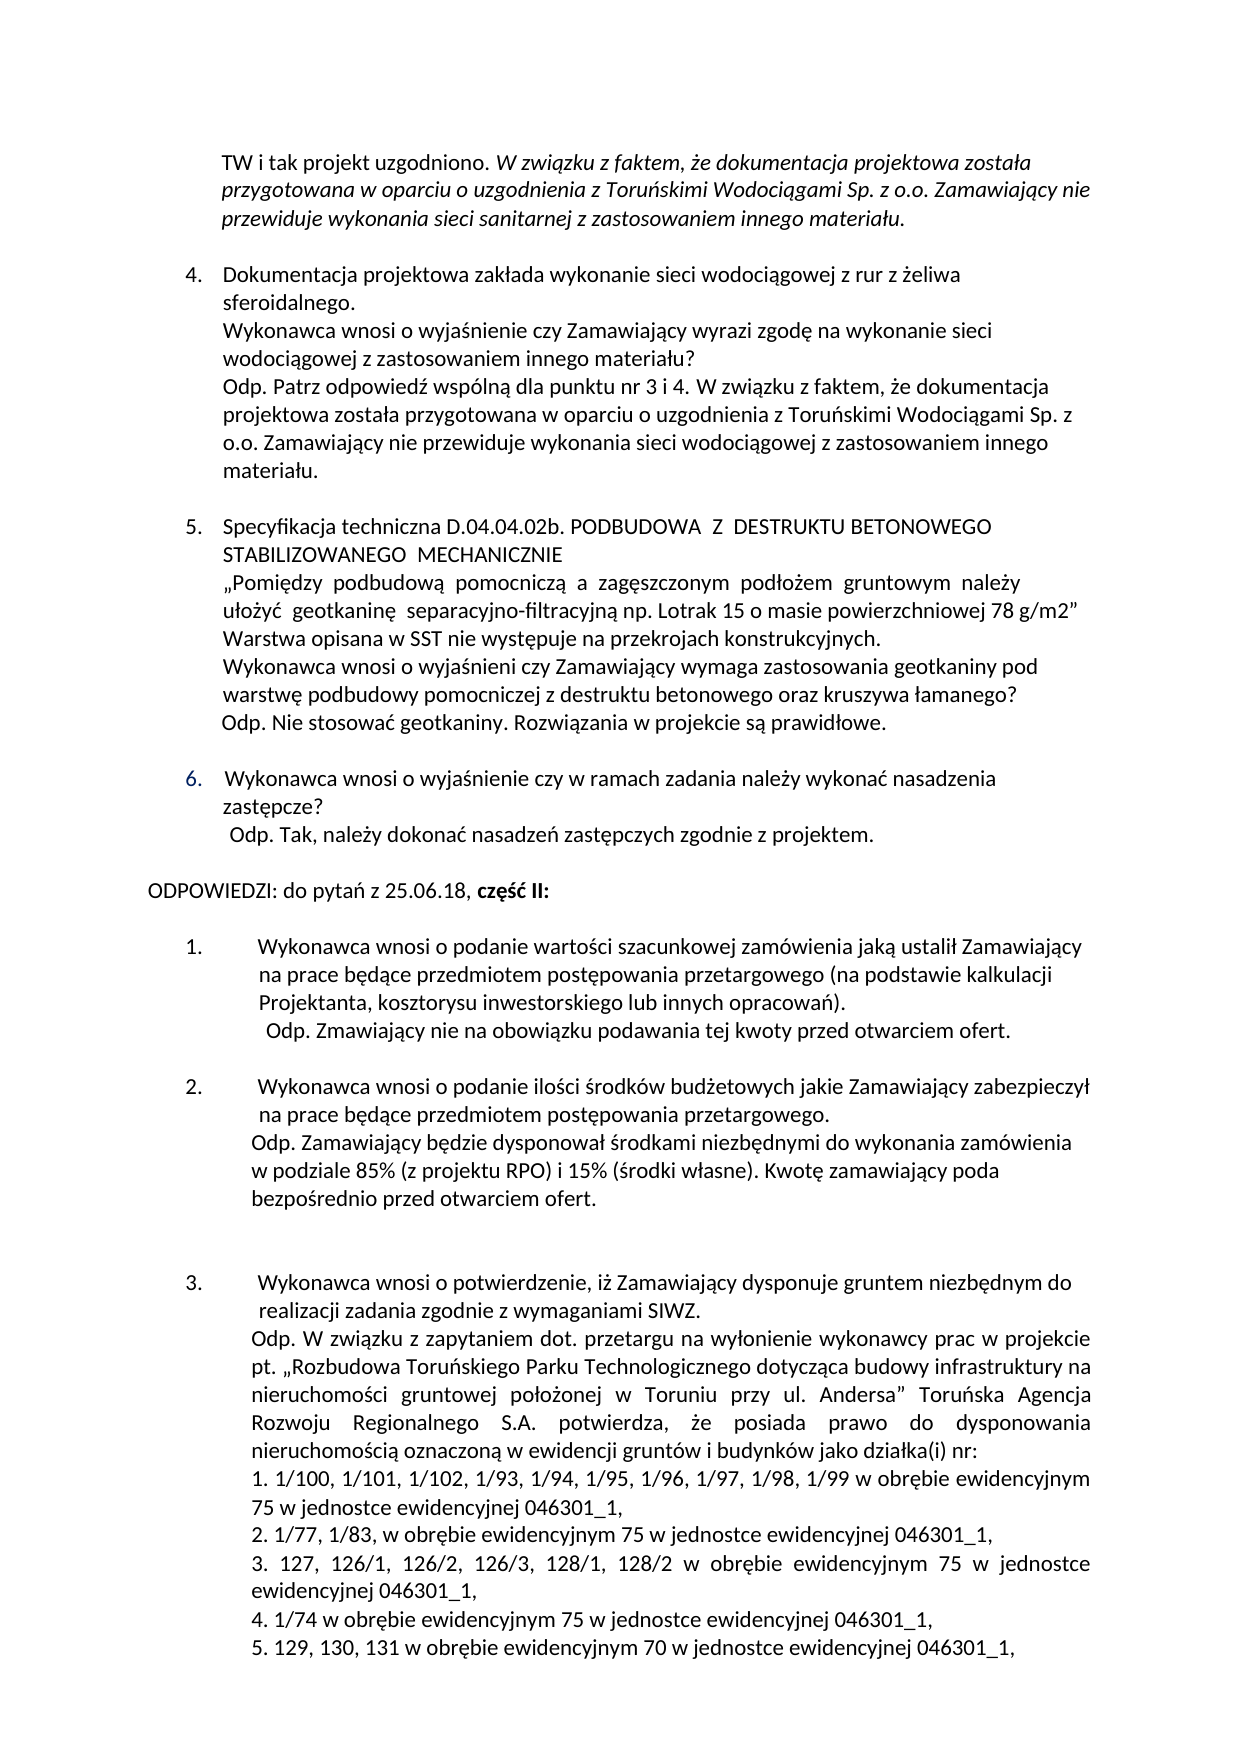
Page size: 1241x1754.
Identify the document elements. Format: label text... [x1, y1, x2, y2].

text Odp. Nie stosować geotkaniny. Rozwiązania w projekcie są prawidłowe. [221, 708, 1093, 736]
text 3. 127, 126/1, 126/2, 126/3, 128/1, 128/2 w obrębie ewidencyjnym 75 w jednostce ewidencyjnej 046301_1, [251, 1549, 1093, 1605]
list Odp. Patrz odpowiedź wspólną dla punktu nr 3 i 4. W związku z faktem, że dokumentacja projektowa została przygotowana w oparciu o uzgodnienia z Toruńskimi Wodociągami Sp. z o.o. Zamawiający nie przewiduje wykonania sieci wodociągowej z zastosowaniem innego materiału. [223, 372, 1093, 484]
text Odp. W związku z zapytaniem dot. przetargu na wyłonienie wykonawcy prac w projekcie pt. „Rozbudowa Toruńskiego Parku Technologicznego dotycząca budowy infrastruktury na nieruchomości gruntowej położonej w Toruniu przy ul. Andersa” Toruńska Agencja Rozwoju Regionalnego S.A. potwierdza, że posiada prawo do dysponowania nieruchomością oznaczoną w ewidencji gruntów i budynków jako działka(i) nr: [251, 1324, 1093, 1464]
text Odp. Zmawiający nie na obowiązku podawania tej kwoty przed otwarciem ofert. [266, 1016, 1093, 1044]
text 1. 1/100, 1/101, 1/102, 1/93, 1/94, 1/95, 1/96, 1/97, 1/98, 1/99 w obrębie ewidencyjnym 75 w jednostce ewidencyjnej 046301_1, [251, 1464, 1093, 1521]
list 2. Wykonawca wnosi o podanie ilości środków budżetowych jakie Zamawiający zabezpieczył na prace będące przedmiotem postępowania przetargowego. [185, 1072, 1093, 1128]
text 5. 129, 130, 131 w obrębie ewidencyjnym 70 w jednostce ewidencyjnej 046301_1, [251, 1633, 1093, 1661]
text 4. 1/74 w obrębie ewidencyjnym 75 w jednostce ewidencyjnej 046301_1, [251, 1605, 1093, 1633]
text 2. 1/77, 1/83, w obrębie ewidencyjnym 75 w jednostce ewidencyjnej 046301_1, [251, 1521, 1093, 1549]
list 3. Wykonawca wnosi o potwierdzenie, iż Zamawiający dysponuje gruntem niezbędnym do realizacji zadania zgodnie z wymaganiami SIWZ. [185, 1268, 1093, 1324]
text Odp. Tak, należy dokonać nasadzeń zastępczych zgodnie z projektem. [221, 820, 1093, 848]
list Wykonawca wnosi o wyjaśnienie czy Zamawiający wyrazi zgodę na wykonanie sieci wodociągowej z zastosowaniem innego materiału? [223, 316, 1093, 372]
text Odp. Zamawiający będzie dysponował środkami niezbędnymi do wykonania zamówienia w podziale 85% (z projektu RPO) i 15% (środki własne). Kwotę zamawiający poda bezpośrednio przed otwarciem ofert. [251, 1128, 1093, 1212]
text ODPOWIEDZI: do pytań z 25.06.18, część II: [148, 876, 1093, 904]
list Dokumentacja projektowa zakłada wykonanie sieci wodociągowej z rur z żeliwa sferoidalnego. [185, 260, 1093, 316]
list 6. Wykonawca wnosi o wyjaśnienie czy w ramach zadania należy wykonać nasadzenia zastępcze? [185, 764, 1093, 820]
list Wykonawca wnosi o wyjaśnieni czy Zamawiający wymaga zastosowania geotkaniny pod warstwę podbudowy pomocniczej z destruktu betonowego oraz kruszywa łamanego? [223, 652, 1093, 708]
list Warstwa opisana w SST nie występuje na przekrojach konstrukcyjnych. [223, 624, 1093, 652]
list 1. Wykonawca wnosi o podanie wartości szacunkowej zamówienia jaką ustalił Zamawiający na prace będące przedmiotem postępowania przetargowego (na podstawie kalkulacji Projektanta, kosztorysu inwestorskiego lub innych opracowań). [185, 932, 1093, 1016]
list „Pomiędzy podbudową pomocniczą a zagęszczonym podłożem gruntowym należy ułożyć geotkaninę separacyjno-filtracyjną np. Lotrak 15 o masie powierzchniowej 78 g/m2” [223, 568, 1093, 624]
list Specyfikacja techniczna D.04.04.02b. PODBUDOWA Z DESTRUKTU BETONOWEGO STABILIZOWANEGO MECHANICZNIE [185, 512, 1093, 568]
